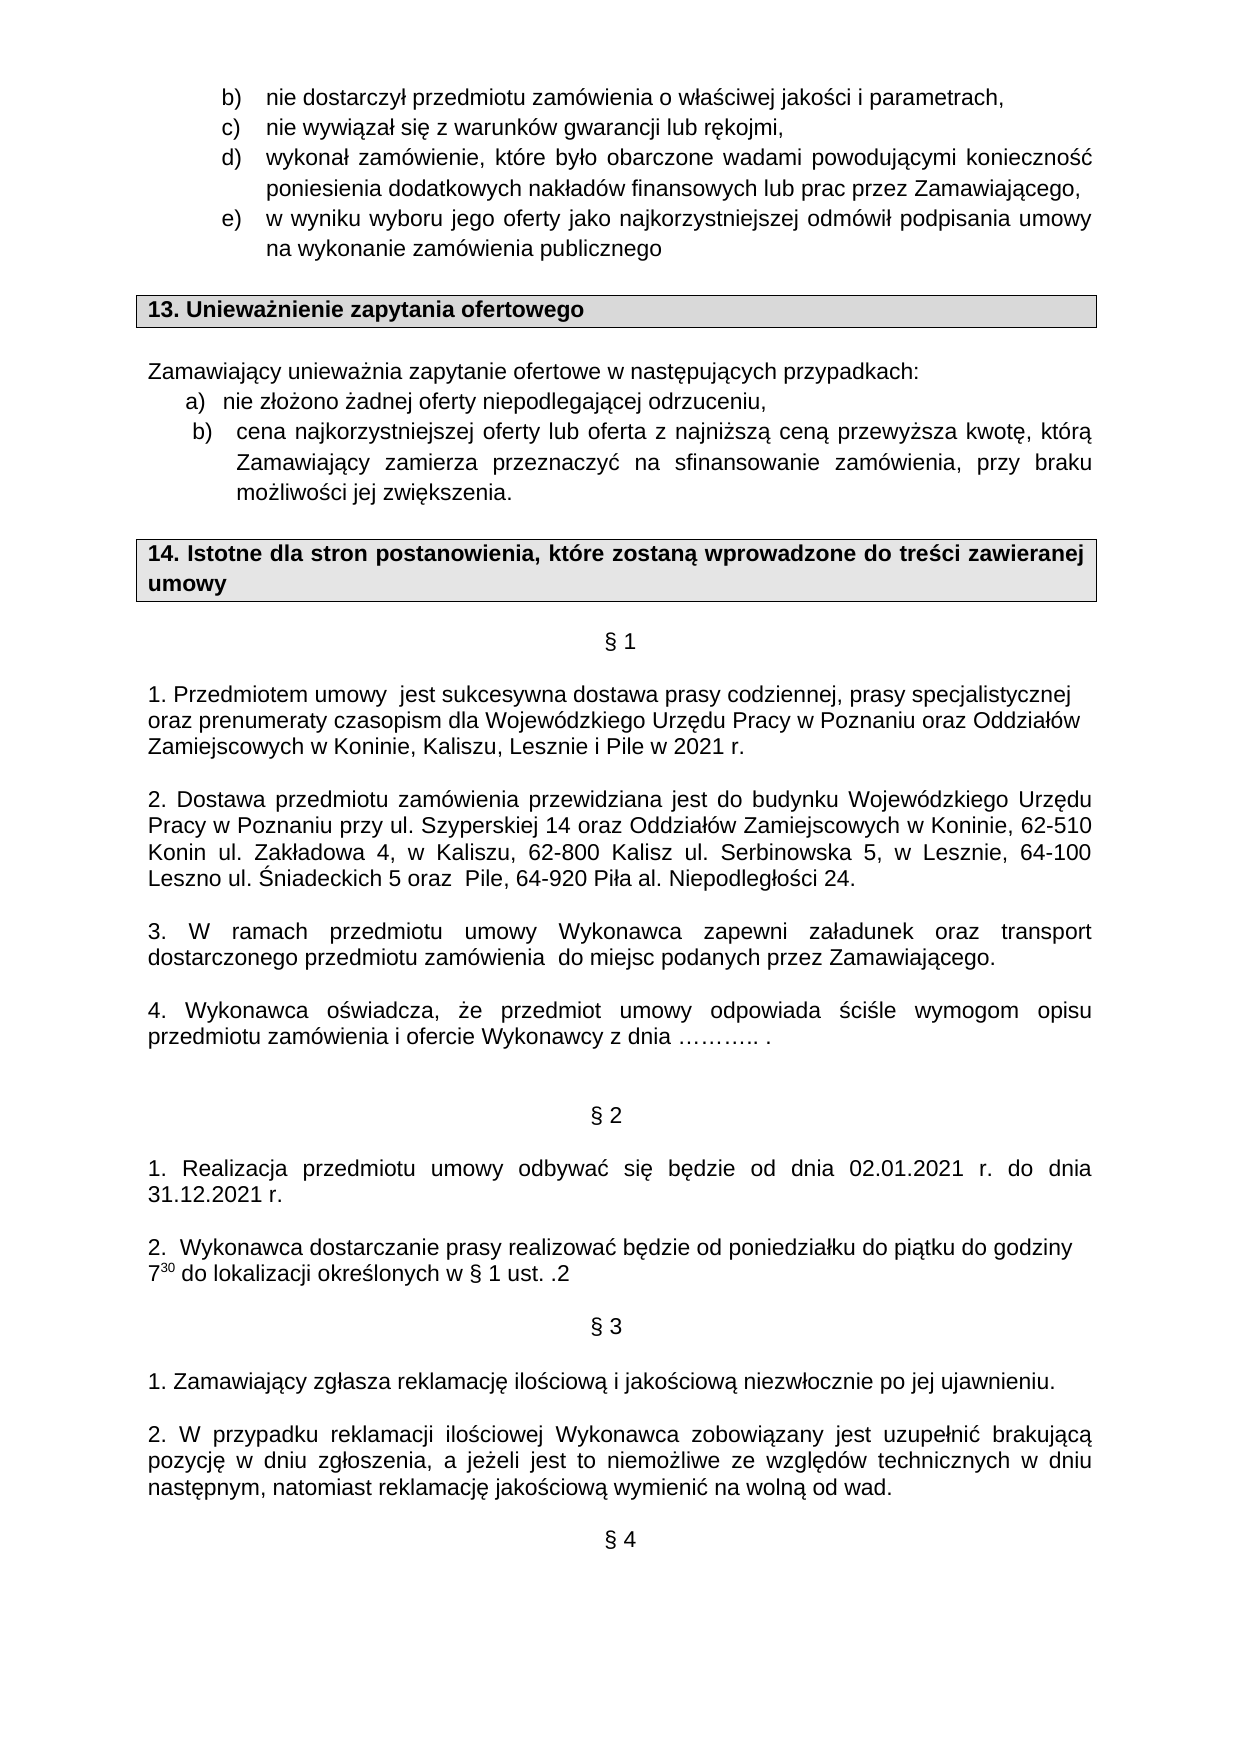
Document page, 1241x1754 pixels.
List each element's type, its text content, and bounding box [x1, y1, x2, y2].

text § 2 [148, 1102, 1093, 1129]
list wykonał zamówienie, które było obarczone wadami powodującymi konieczność poniesienia dodatkowych nakładów finansowych lub prac przez Zamawiającego, [221, 144, 1093, 201]
text 1. Przedmiotem umowy jest sukcesywna dostawa prasy codziennej, prasy specjalistycznej oraz prenumeraty czasopism dla Wojewódzkiego Urzędu Pracy w Poznaniu oraz Oddziałów Zamiejscowych w Koninie, Kaliszu, Lesznie i Pile w 2021 r. [148, 681, 1093, 760]
list w wyniku wyboru jego oferty jako najkorzystniejszej odmówił podpisania umowy na wykonanie zamówienia publicznego [221, 205, 1093, 261]
text 3. W ramach przedmiotu umowy Wykonawca zapewni załadunek oraz transport dostarczonego przedmiotu zamówienia do miejsc podanych przez Zamawiającego. [148, 918, 1093, 971]
text 1. Realizacja przedmiotu umowy odbywać się będzie od dnia 02.01.2021 r. do dnia 31.12.2021 r. [148, 1155, 1093, 1208]
text 2. Wykonawca dostarczanie prasy realizować będzie od poniedziałku do piątku do godziny 730 do lokalizacji określonych w § 1 ust. .2 [148, 1234, 1093, 1287]
text § 3 [148, 1313, 1093, 1339]
table_header 13. Unieważnienie zapytania ofertowego [137, 296, 1096, 327]
text 1. Zamawiający zgłasza reklamację ilościową i jakościową niezwłocznie po jej ujawnieniu. [148, 1368, 1093, 1394]
text Zamawiający unieważnia zapytanie ofertowe w następujących przypadkach: [148, 358, 1093, 384]
list cena najkorzystniejszej oferty lub oferta z najniższą ceną przewyższa kwotę, którą Zamawiający zamierza przeznaczyć na sfinansowanie zamówienia, przy braku możliwości jej zwiększenia. [192, 418, 1093, 505]
list nie wywiązał się z warunków gwarancji lub rękojmi, [221, 114, 1093, 140]
text 2. W przypadku reklamacji ilościowej Wykonawca zobowiązany jest uzupełnić brakującą pozycję w dniu zgłoszenia, a jeżeli jest to niemożliwe ze względów technicznych w dniu następnym, natomiast reklamację jakościową wymienić na wolną od wad. [148, 1421, 1093, 1500]
text 4. Wykonawca oświadcza, że przedmiot umowy odpowiada ściśle wymogom opisu przedmiotu zamówienia i ofercie Wykonawcy z dnia ……….. . [148, 997, 1093, 1049]
list nie złożono żadnej oferty niepodlegającej odrzuceniu, [185, 388, 1093, 414]
list nie dostarczył przedmiotu zamówienia o właściwej jakości i parametrach, [221, 84, 1093, 110]
table_header 14. Istotne dla stron postanowienia, które zostaną wprowadzone do treści zawieranej umowy [137, 540, 1096, 601]
text 2. Dostawa przedmiotu zamówienia przewidziana jest do budynku Wojewódzkiego Urzędu Pracy w Poznaniu przy ul. Szyperskiej 14 oraz Oddziałów Zamiejscowych w Koninie, 62-510 Konin ul. Zakładowa 4, w Kaliszu, 62-800 Kalisz ul. Serbinowska 5, w Lesznie, 64-100 Leszno ul. Śniadeckich 5 oraz Pile, 64-920 Piła al. Niepodległości 24. [148, 786, 1093, 891]
text § 4 [148, 1526, 1093, 1553]
text § 1 [148, 628, 1093, 654]
